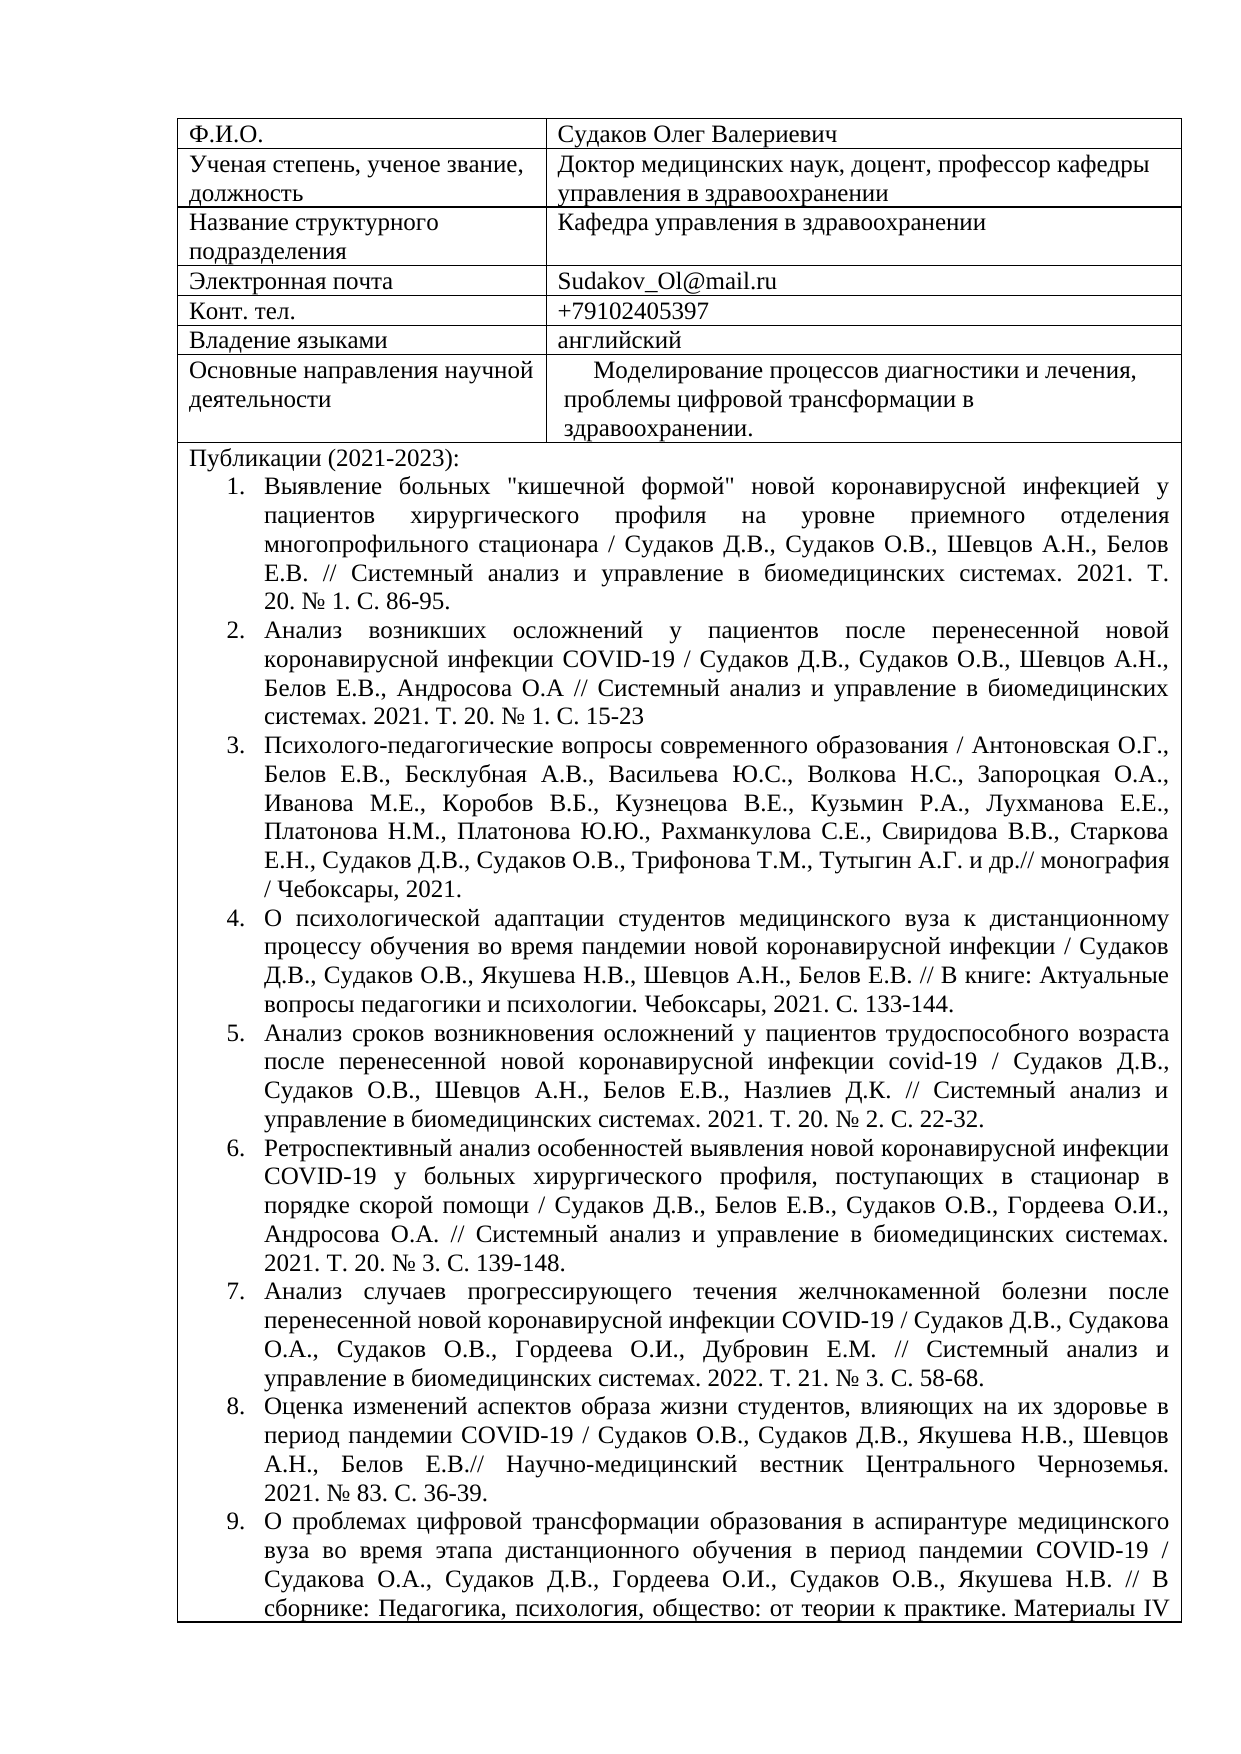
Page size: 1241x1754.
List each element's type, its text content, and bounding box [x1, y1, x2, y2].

table_cell +79102405397 [547, 296, 1181, 324]
table_header Судаков Олег Валериевич [547, 119, 1181, 148]
table_cell Конт. тел. [178, 296, 546, 324]
table_cell Sudakov_Ol@mail.ru [547, 266, 1181, 295]
table_cell Название структурного подразделения [178, 208, 546, 265]
table_cell Моделирование процессов диагностики и лечения, проблемы цифровой трансформации в здравоохранении. [547, 355, 1181, 442]
table_cell Основные направления научной деятельности [178, 355, 546, 442]
table_cell Доктор медицинских наук, доцент, профессор кафедры управления в здравоохранении [547, 149, 1181, 206]
table_cell Кафедра управления в здравоохранении [547, 208, 1181, 265]
table_cell Электронная почта [178, 266, 546, 295]
table_header Ф.И.О. [178, 119, 546, 148]
table_cell английский [547, 326, 1181, 354]
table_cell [178, 443, 1181, 1621]
table_cell Владение языками [178, 326, 546, 354]
table_cell Ученая степень, ученое звание, должность [178, 149, 546, 206]
